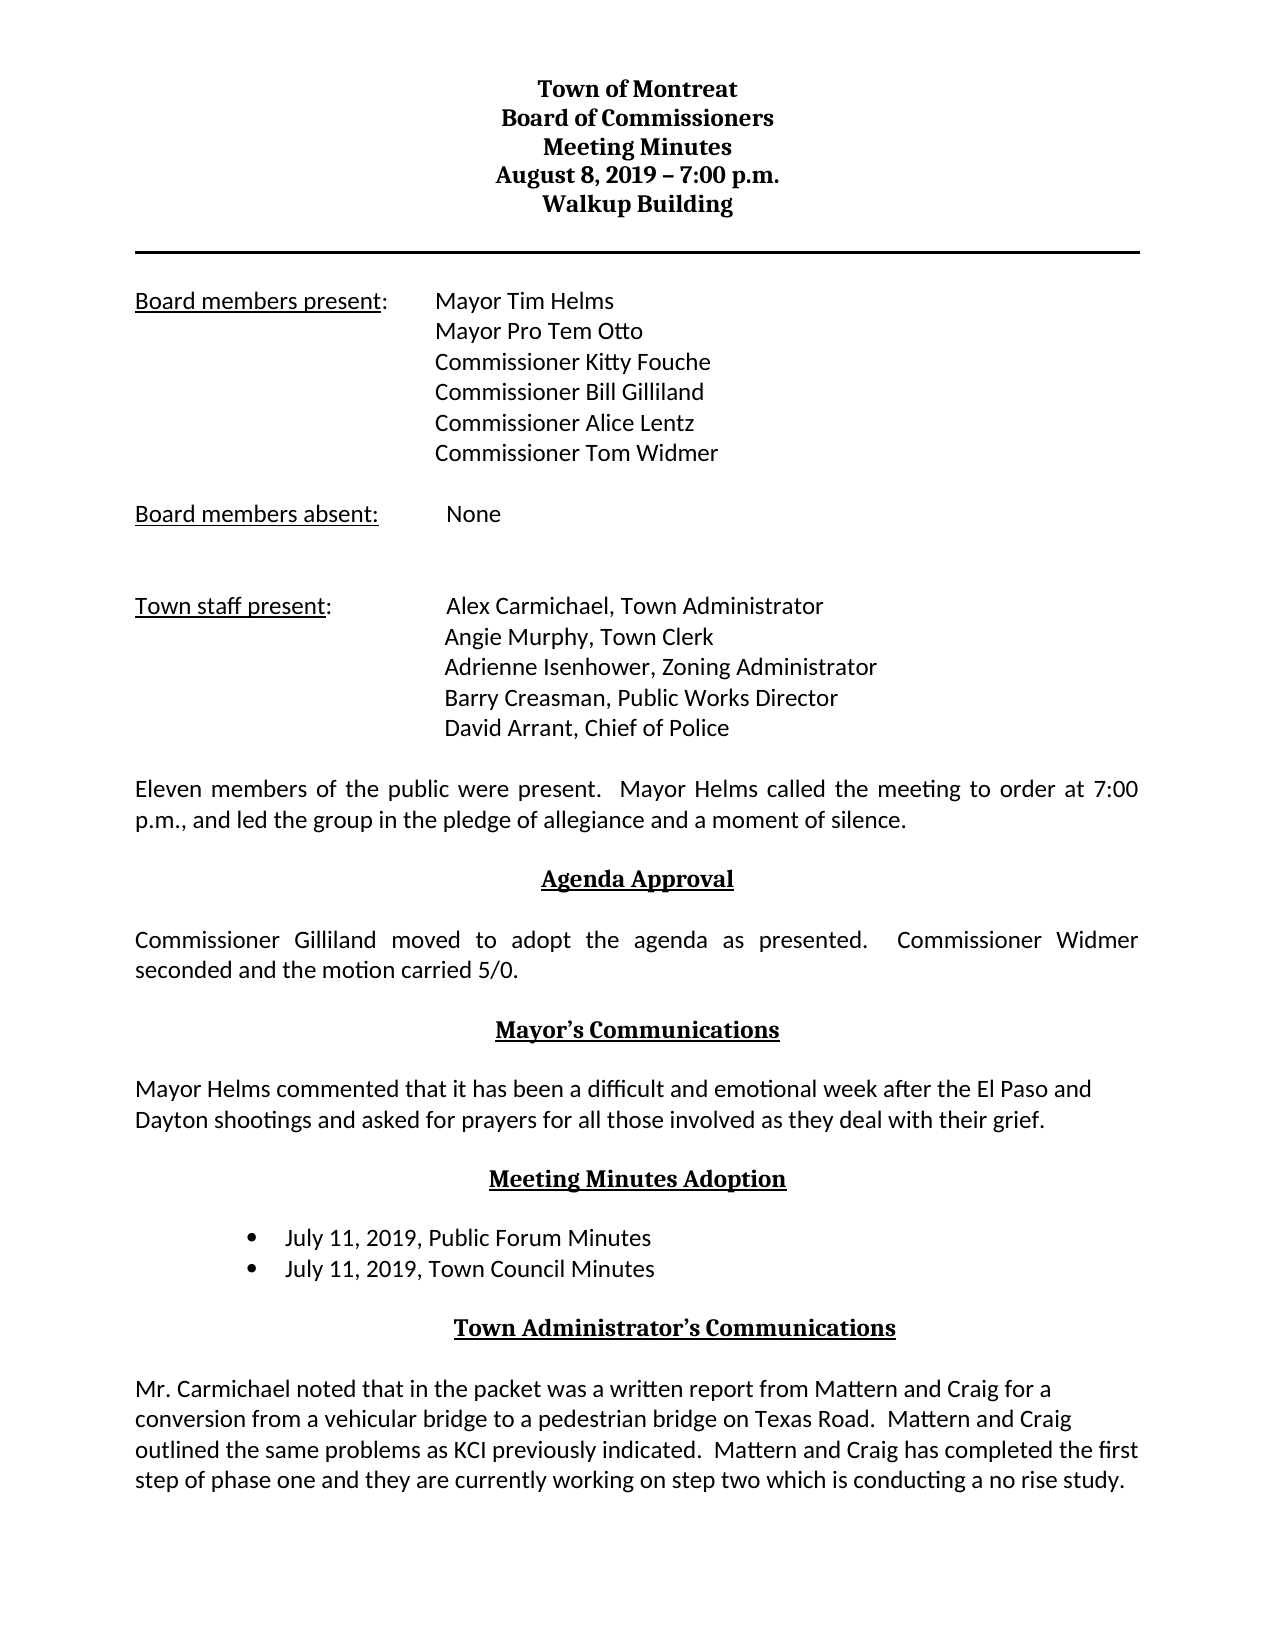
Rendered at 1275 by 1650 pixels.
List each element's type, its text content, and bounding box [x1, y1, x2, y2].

list July 11, 2019, Public Forum Minutes [247, 1222, 1144, 1253]
text David Arrant, Chief of Police [369, 712, 1140, 743]
text Commissioner Kitty Fouche [135, 346, 1140, 377]
text Eleven members of the public were present. Mayor Helms called the meeting to order at 7:00 p.m., and led the group in the pledge of allegiance and a moment of silence. [135, 773, 1140, 834]
text Commissioner Tom Widmer [135, 438, 1140, 468]
text Barry Creasman, Public Works Director [369, 682, 1140, 712]
text Adrienne Isenhower, Zoning Administrator [369, 651, 1140, 682]
text Board members absent: None [135, 499, 1140, 529]
text Commissioner Gilliland moved to adopt the agenda as presented. Commissioner Widmer seconded and the motion carried 5/0. [135, 924, 1140, 985]
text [135, 1373, 1140, 1495]
text Mayor Pro Tem Otto [360, 316, 1140, 346]
text Mayor Helms commented that it has been a difficult and emotional week after the El Paso and Dayton shootings and asked for prayers for all those involved as they deal with their grief. [135, 1073, 1140, 1134]
text Board members present: Mayor Tim Helms [135, 285, 1140, 316]
text Commissioner Alice Lentz [135, 407, 1140, 438]
list Town Administrator’s Communications [210, 1314, 1140, 1343]
text Meeting Minutes Adoption [135, 1165, 1140, 1193]
text Town staff present: Alex Carmichael, Town Administrator [135, 590, 1140, 621]
text Commissioner Bill Gilliland [360, 377, 1140, 407]
text Agenda Approval [135, 865, 1140, 894]
text Mayor’s Communications [135, 1016, 1140, 1044]
list July 11, 2019, Town Council Minutes [247, 1253, 1144, 1283]
text Angie Murphy, Town Clerk [369, 621, 1140, 651]
